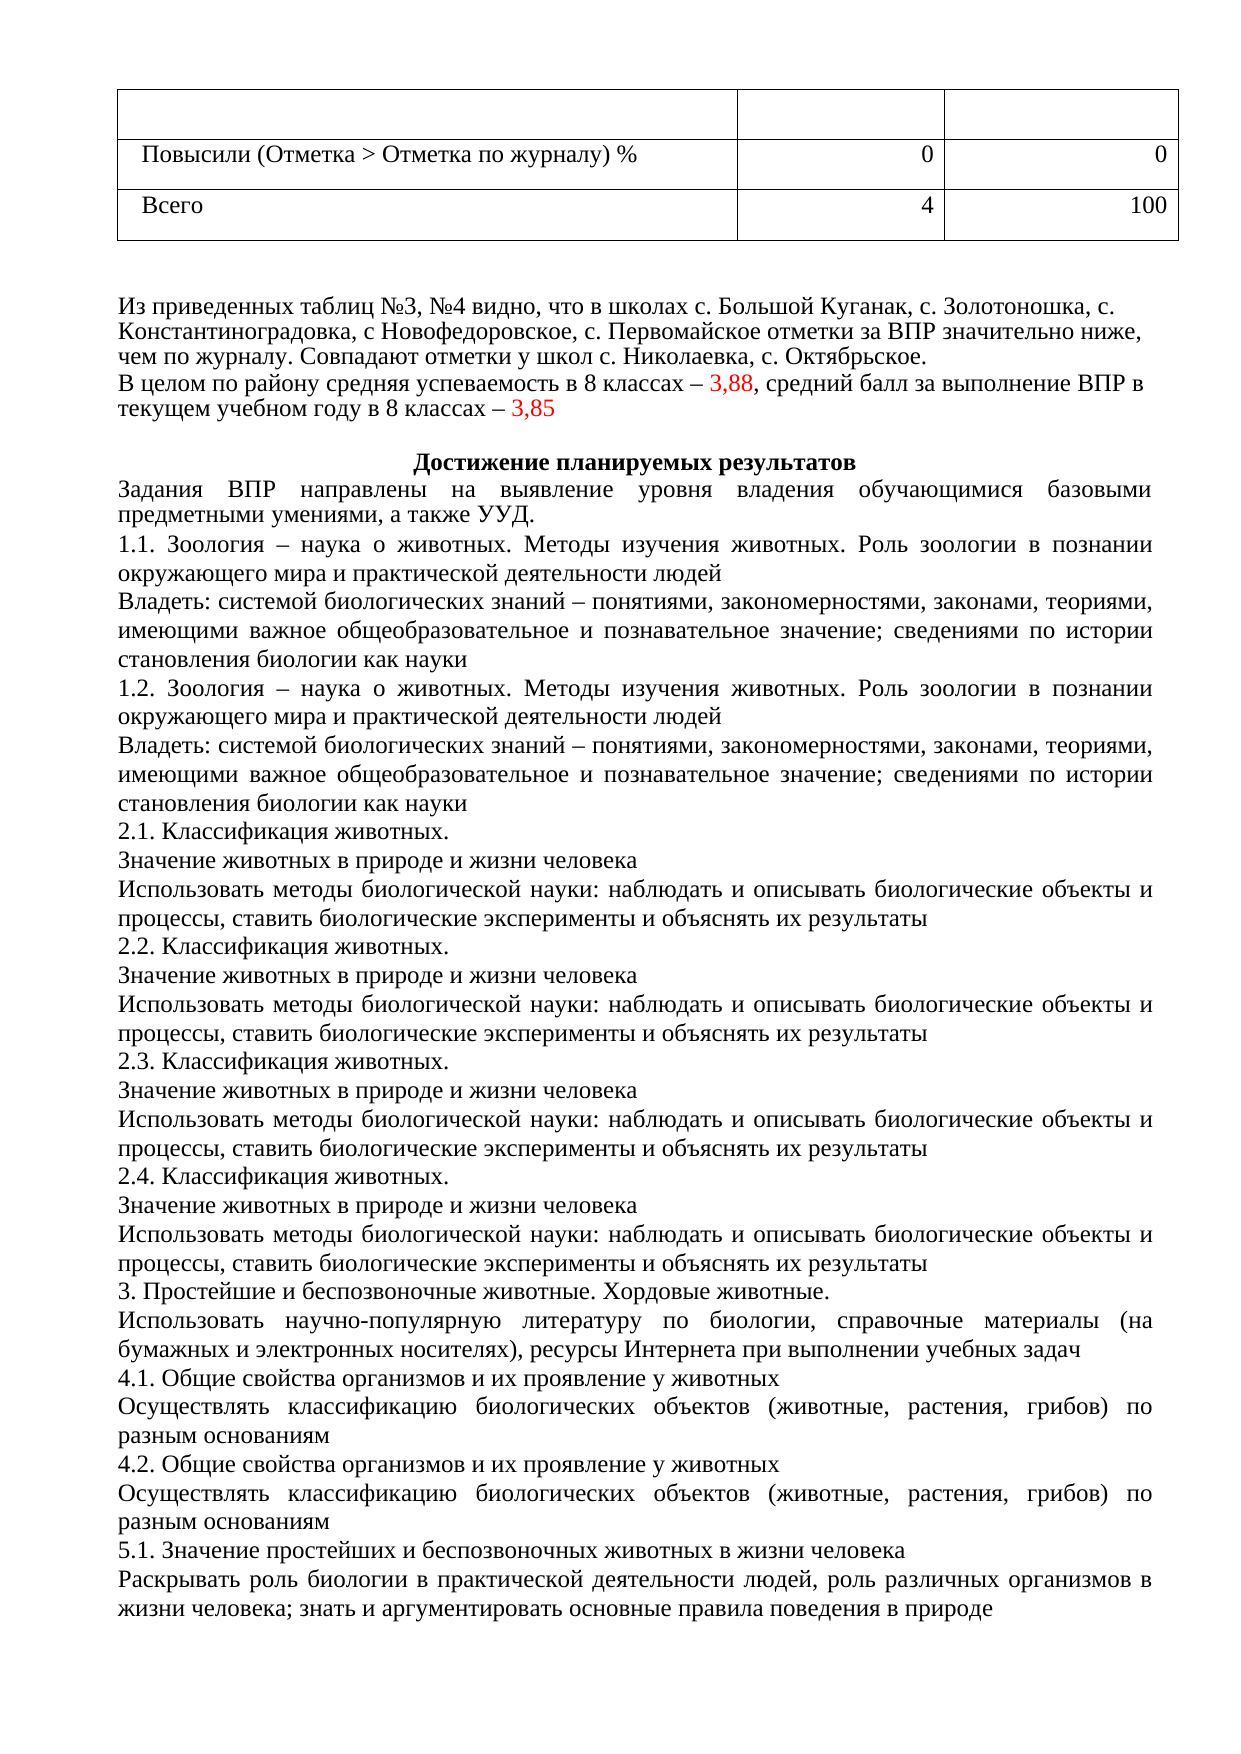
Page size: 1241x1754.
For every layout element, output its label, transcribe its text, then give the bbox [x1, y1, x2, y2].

text 1.1. Зоология – наука о животных. Методы изучения животных. Роль зоологии в познании окружающего мира и практической деятельности людей [118, 529, 1154, 586]
text Значение животных в природе и жизни человека [118, 960, 1154, 989]
text 3. Простейшие и беспозвоночные животные. Хордовые животные. [118, 1276, 1154, 1305]
text Использовать методы биологической науки: наблюдать и описывать биологические объекты и процессы, ставить биологические эксперименты и объяснять их результаты [118, 1219, 1154, 1276]
text 4.1. Общие свойства организмов и их проявление у животных [118, 1363, 1154, 1391]
text Из приведенных таблиц №3, №4 видно, что в школах с. Большой Куганак, с. Золотоношка, с. Константиноградовка, с Новофедоровское, с. Первомайское отметки за ВПР значительно ниже, чем по журналу. Совпадают отметки у школ с. Николаевка, с. Октябрьское. [118, 294, 1152, 369]
text 5.1. Значение простейших и беспозвоночных животных в жизни человека [118, 1535, 1154, 1564]
text Задания ВПР направлены на выявление уровня владения обучающимися базовыми предметными умениями, а также УУД. [118, 477, 1152, 527]
table_cell 3 [738, 90, 944, 138]
table_cell Всего [118, 190, 737, 240]
text 1.2. Зоология – наука о животных. Методы изучения животных. Роль зоологии в познании окружающего мира и практической деятельности людей [118, 673, 1154, 730]
table_cell 100 [945, 190, 1178, 240]
text В целом по району средняя успеваемость в 8 классах – 3,88, средний балл за выполнение ВПР в текущем учебном году в 8 классах – 3,85 [118, 371, 1152, 421]
text Владеть: системой биологических знаний – понятиями, закономерностями, законами, теориями, имеющими важное общеобразовательное и познавательное значение; сведениями по истории становления биологии как науки [118, 586, 1154, 673]
text Использовать методы биологической науки: наблюдать и описывать биологические объекты и процессы, ставить биологические эксперименты и объяснять их результаты [118, 874, 1154, 931]
table_cell 0 [945, 140, 1178, 189]
text 2.1. Классификация животных. [118, 816, 1154, 845]
table_cell 4 [738, 190, 944, 240]
text 2.4. Классификация животных. [118, 1161, 1154, 1190]
text 2.3. Классификация животных. [118, 1046, 1154, 1075]
table_cell 75 [945, 90, 1178, 138]
text Осуществлять классификацию биологических объектов (животные, растения, грибов) по разным основаниям [118, 1391, 1154, 1449]
text 2.2. Классификация животных. [118, 931, 1154, 960]
text Использовать методы биологической науки: наблюдать и описывать биологические объекты и процессы, ставить биологические эксперименты и объяснять их результаты [118, 1104, 1154, 1161]
text Значение животных в природе и жизни человека [118, 1075, 1154, 1104]
text 4.2. Общие свойства организмов и их проявление у животных [118, 1449, 1154, 1478]
text Значение животных в природе и жизни человека [118, 1190, 1154, 1219]
text Владеть: системой биологических знаний – понятиями, закономерностями, законами, теориями, имеющими важное общеобразовательное и познавательное значение; сведениями по истории становления биологии как науки [118, 730, 1154, 816]
text Осуществлять классификацию биологических объектов (животные, растения, грибов) по разным основаниям [118, 1478, 1154, 1535]
table_cell 0 [738, 140, 944, 189]
text Использовать научно-популярную литературу по биологии, справочные материалы (на бумажных и электронных носителях), ресурсы Интернета при выполнении учебных задач [118, 1305, 1154, 1363]
text Использовать методы биологической науки: наблюдать и описывать биологические объекты и процессы, ставить биологические эксперименты и объяснять их результаты [118, 989, 1154, 1046]
text Достижение планируемых результатов [118, 450, 1152, 475]
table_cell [118, 140, 737, 189]
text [118, 1564, 1154, 1621]
text Значение животных в природе и жизни человека [118, 845, 1154, 874]
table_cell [118, 90, 737, 138]
